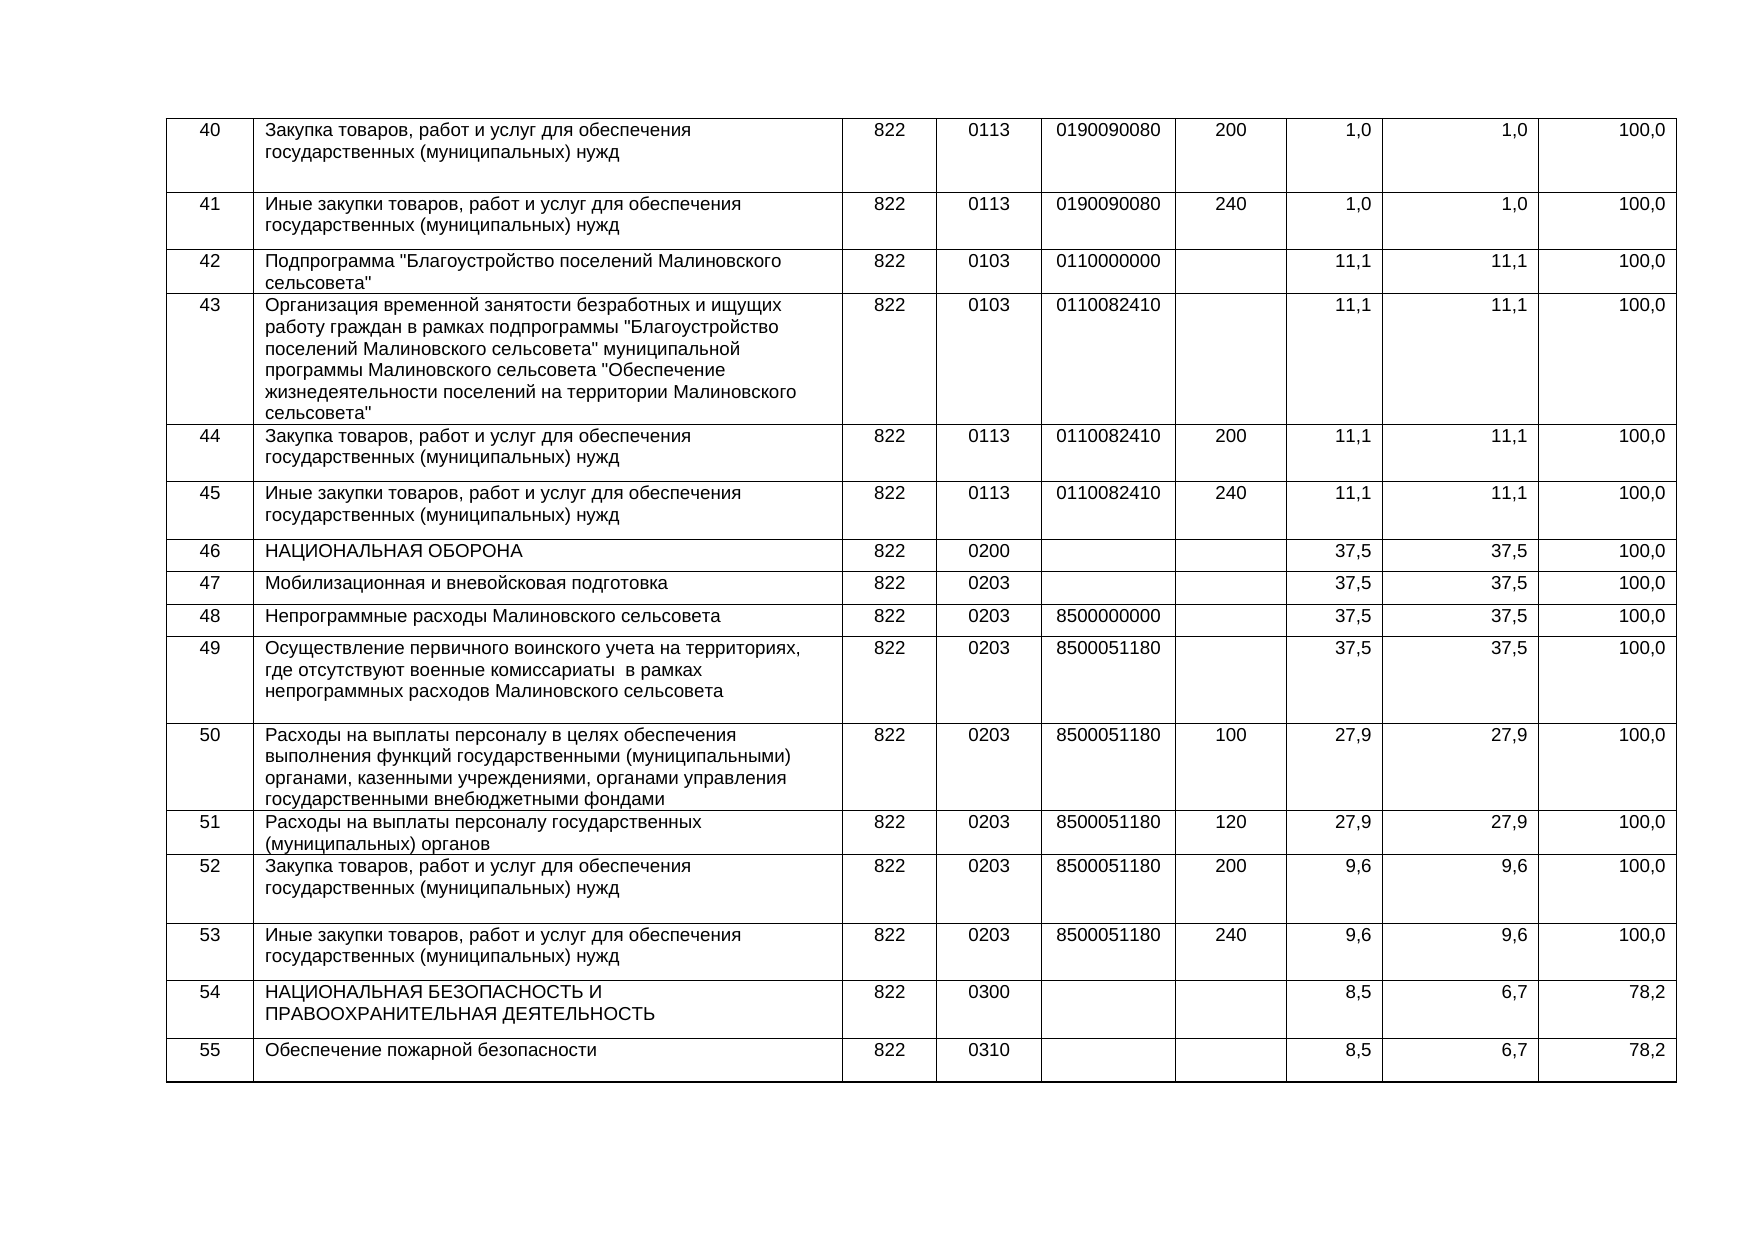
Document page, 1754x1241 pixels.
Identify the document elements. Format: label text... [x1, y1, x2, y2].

table_cell [1176, 637, 1286, 722]
table_cell 200 [1176, 119, 1286, 192]
table_cell 27,9 [1287, 724, 1382, 810]
table_cell 1,0 [1383, 119, 1538, 192]
table_cell 42 [167, 250, 253, 293]
table_cell Закупка товаров, работ и услуг для обеспечения государственных (муниципальных) нужд [254, 119, 842, 192]
table_cell 8,5 [1287, 1039, 1382, 1081]
table_cell [1042, 572, 1175, 604]
table_cell 0300 [937, 981, 1041, 1038]
table_cell 200 [1176, 425, 1286, 481]
table_cell 200 [1176, 855, 1286, 923]
table_cell 100,0 [1539, 924, 1676, 980]
table_cell 9,6 [1383, 855, 1538, 923]
table_cell 0203 [937, 855, 1041, 923]
table_cell Мобилизационная и вневойсковая подготовка [254, 572, 842, 604]
table_cell 40 [167, 119, 253, 192]
table_cell 6,7 [1383, 1039, 1538, 1081]
table_cell Расходы на выплаты персоналу в целях обеспечения выполнения функций государственными (муниципальными) органами, казенными учреждениями, органами управления государственными внебюджетными фондами [254, 724, 842, 810]
table_cell 37,5 [1287, 540, 1382, 571]
table_cell 0203 [937, 605, 1041, 636]
table_cell 822 [843, 924, 936, 980]
table_cell 100,0 [1539, 572, 1676, 604]
table_cell 8500051180 [1042, 924, 1175, 980]
table_cell 8500051180 [1042, 637, 1175, 722]
table_cell 8500051180 [1042, 724, 1175, 810]
table_cell 11,1 [1383, 294, 1538, 424]
table_cell Подпрограмма "Благоустройство поселений Малиновского сельсовета" [254, 250, 842, 293]
table_cell 9,6 [1287, 924, 1382, 980]
table_cell Осуществление первичного воинского учета на территориях, где отсутствуют военные комиссариаты в рамках непрограммных расходов Малиновского сельсовета [254, 637, 842, 722]
table_cell 240 [1176, 193, 1286, 249]
table_cell 47 [167, 572, 253, 604]
table_cell 45 [167, 482, 253, 539]
table_cell 11,1 [1287, 425, 1382, 481]
table_cell 100,0 [1539, 605, 1676, 636]
table_cell 11,1 [1383, 250, 1538, 293]
table_cell 1,0 [1287, 119, 1382, 192]
table_cell 100,0 [1539, 250, 1676, 293]
table_cell 44 [167, 425, 253, 481]
table_cell 100,0 [1539, 425, 1676, 481]
table_cell 100,0 [1539, 637, 1676, 722]
table_cell [1176, 605, 1286, 636]
table_cell 822 [843, 482, 936, 539]
table_cell Иные закупки товаров, работ и услуг для обеспечения государственных (муниципальных) нужд [254, 924, 842, 980]
table_cell 0113 [937, 482, 1041, 539]
table_cell 100,0 [1539, 811, 1676, 854]
table_cell 100,0 [1539, 119, 1676, 192]
table_cell Закупка товаров, работ и услуг для обеспечения государственных (муниципальных) нужд [254, 855, 842, 923]
table_cell 100,0 [1539, 294, 1676, 424]
table_cell 51 [167, 811, 253, 854]
table_cell 11,1 [1383, 425, 1538, 481]
table_cell 37,5 [1383, 637, 1538, 722]
table_cell 48 [167, 605, 253, 636]
table_cell 0190090080 [1042, 193, 1175, 249]
table_cell 41 [167, 193, 253, 249]
table_cell 240 [1176, 482, 1286, 539]
table_cell Иные закупки товаров, работ и услуг для обеспечения государственных (муниципальных) нужд [254, 193, 842, 249]
table_cell 822 [843, 294, 936, 424]
table_cell 37,5 [1287, 637, 1382, 722]
table_cell 37,5 [1287, 572, 1382, 604]
table_cell 11,1 [1383, 482, 1538, 539]
table_cell 43 [167, 294, 253, 424]
table_cell 0113 [937, 119, 1041, 192]
table_cell Непрограммные расходы Малиновского сельсовета [254, 605, 842, 636]
table_cell [1176, 294, 1286, 424]
table_cell 822 [843, 605, 936, 636]
table_cell 240 [1176, 924, 1286, 980]
table_cell 49 [167, 637, 253, 722]
table_cell [1042, 981, 1175, 1038]
table_cell 0190090080 [1042, 119, 1175, 192]
table_cell 822 [843, 855, 936, 923]
table_cell 0203 [937, 724, 1041, 810]
table_cell 55 [167, 1039, 253, 1081]
table_cell 0110000000 [1042, 250, 1175, 293]
table_cell 0110082410 [1042, 425, 1175, 481]
table_cell [1176, 572, 1286, 604]
table_cell 78,2 [1539, 981, 1676, 1038]
table_cell 822 [843, 724, 936, 810]
table_cell 37,5 [1383, 540, 1538, 571]
table_cell 100 [1176, 724, 1286, 810]
table_cell 27,9 [1383, 724, 1538, 810]
table_cell 1,0 [1287, 193, 1382, 249]
table_cell 27,9 [1383, 811, 1538, 854]
table_cell 37,5 [1383, 572, 1538, 604]
table_cell 0203 [937, 572, 1041, 604]
table_cell 0110082410 [1042, 482, 1175, 539]
table_cell 822 [843, 119, 936, 192]
table_cell 8,5 [1287, 981, 1382, 1038]
table_cell 52 [167, 855, 253, 923]
table_cell 0203 [937, 811, 1041, 854]
table_cell 100,0 [1539, 540, 1676, 571]
table_cell 100,0 [1539, 482, 1676, 539]
table_cell 822 [843, 981, 936, 1038]
table_cell [1176, 540, 1286, 571]
table_cell Закупка товаров, работ и услуг для обеспечения государственных (муниципальных) нужд [254, 425, 842, 481]
table_cell Расходы на выплаты персоналу государственных (муниципальных) органов [254, 811, 842, 854]
table_cell 53 [167, 924, 253, 980]
table_cell [1042, 540, 1175, 571]
table_cell 27,9 [1287, 811, 1382, 854]
table_cell 822 [843, 811, 936, 854]
table_cell 54 [167, 981, 253, 1038]
table_cell 0200 [937, 540, 1041, 571]
table_cell 37,5 [1287, 605, 1382, 636]
table_cell 46 [167, 540, 253, 571]
table_cell 120 [1176, 811, 1286, 854]
table_cell 6,7 [1383, 981, 1538, 1038]
table_cell 11,1 [1287, 250, 1382, 293]
table_cell 822 [843, 637, 936, 722]
table_cell 822 [843, 572, 936, 604]
table_cell 8500000000 [1042, 605, 1175, 636]
table_cell 822 [843, 250, 936, 293]
table_cell 822 [843, 193, 936, 249]
table_cell 0113 [937, 193, 1041, 249]
table_cell 0110082410 [1042, 294, 1175, 424]
table_cell 50 [167, 724, 253, 810]
table_cell 822 [843, 425, 936, 481]
table_cell [1176, 250, 1286, 293]
table_cell 100,0 [1539, 193, 1676, 249]
table_cell 100,0 [1539, 855, 1676, 923]
table_cell [1176, 981, 1286, 1038]
table_cell НАЦИОНАЛЬНАЯ БЕЗОПАСНОСТЬ И ПРАВООХРАНИТЕЛЬНАЯ ДЕЯТЕЛЬНОСТЬ [254, 981, 842, 1038]
table_cell 1,0 [1383, 193, 1538, 249]
table_cell 0113 [937, 425, 1041, 481]
table_cell 37,5 [1383, 605, 1538, 636]
table_cell 0103 [937, 250, 1041, 293]
table_cell 8500051180 [1042, 811, 1175, 854]
table_cell 78,2 [1539, 1039, 1676, 1081]
table_cell НАЦИОНАЛЬНАЯ ОБОРОНА [254, 540, 842, 571]
table_cell [1042, 1039, 1175, 1081]
table_cell 9,6 [1287, 855, 1382, 923]
table_cell 8500051180 [1042, 855, 1175, 923]
table_cell Обеспечение пожарной безопасности [254, 1039, 842, 1081]
table_cell 11,1 [1287, 294, 1382, 424]
table_cell 822 [843, 1039, 936, 1081]
table_cell 9,6 [1383, 924, 1538, 980]
table_cell 100,0 [1539, 724, 1676, 810]
table_cell 0203 [937, 637, 1041, 722]
table_cell 0310 [937, 1039, 1041, 1081]
table_cell [1176, 1039, 1286, 1081]
table_cell Организация временной занятости безработных и ищущих работу граждан в рамках подпрограммы "Благоустройство поселений Малиновского сельсовета" муниципальной программы Малиновского сельсовета "Обеспечение жизнедеятельности поселений на территории Малиновского сельсовета" [254, 294, 842, 424]
table_cell Иные закупки товаров, работ и услуг для обеспечения государственных (муниципальных) нужд [254, 482, 842, 539]
table_cell 11,1 [1287, 482, 1382, 539]
table_cell 0203 [937, 924, 1041, 980]
table_cell 0103 [937, 294, 1041, 424]
table_cell 822 [843, 540, 936, 571]
